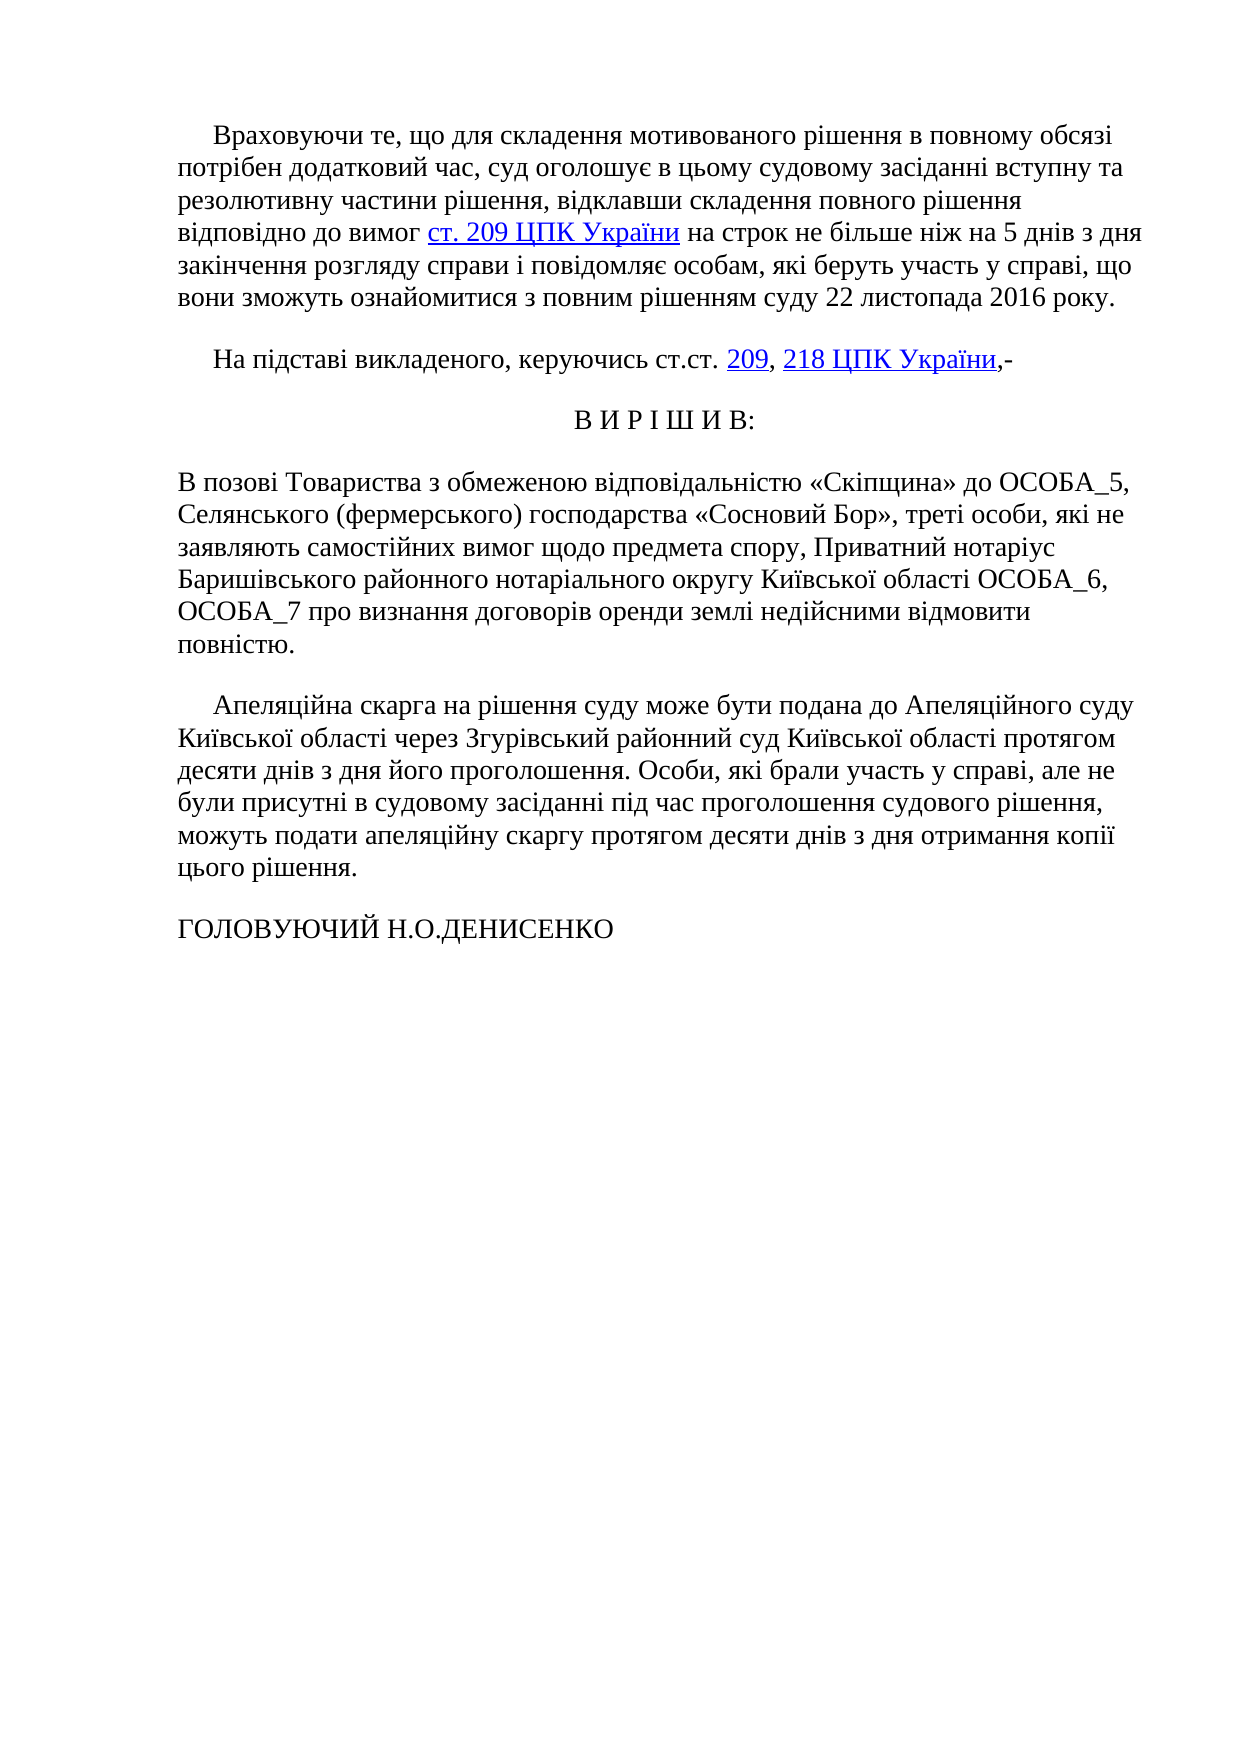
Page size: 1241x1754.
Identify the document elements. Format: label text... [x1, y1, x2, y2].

text В И Р І Ш И В: [177, 403, 1152, 436]
text Враховуючи те, що для складення мотивованого рішення в повному обсязі потрібен додатковий час, суд оголошує в цьому судовому засіданні вступну та резолютивну частини рішення, відклавши складення повного рішення відповідно до вимог ст. 209 ЦПК України на строк не більше ніж на 5 днів з дня закінчення розгляду справи і повідомляє особам, які беруть участь у справі, що вони зможуть ознайомитися з повним рішенням суду 22 листопада 2016 року. [177, 118, 1152, 312]
text Апеляційна скарга на рішення суду може бути подана до Апеляційного суду Київської області через Згурівський районний суд Київської області протягом десяти днів з дня його проголошення. Особи, які брали участь у справі, але не були присутні в судовому засіданні під час проголошення судового рішення, можуть подати апеляційну скаргу протягом десяти днів з дня отримання копії цього рішення. [177, 688, 1152, 883]
text В позові Товариства з обмеженою відповідальністю «Скіпщина» до ОСОБА_5, Селянського (фермерського) господарства «Сосновий Бор», треті особи, які не заявляють самостійних вимог щодо предмета спору, Приватний нотаріус Баришівського районного нотаріального округу Київської області ОСОБА_6, ОСОБА_7 про визнання договорів оренди землі недійсними відмовити повністю. [177, 465, 1152, 659]
text На підставі викладеного, керуючись ст.ст. 209, 218 ЦПК України,- [177, 342, 1152, 374]
text ГОЛОВУЮЧИЙ Н.О.ДЕНИСЕНКО [177, 912, 1152, 944]
